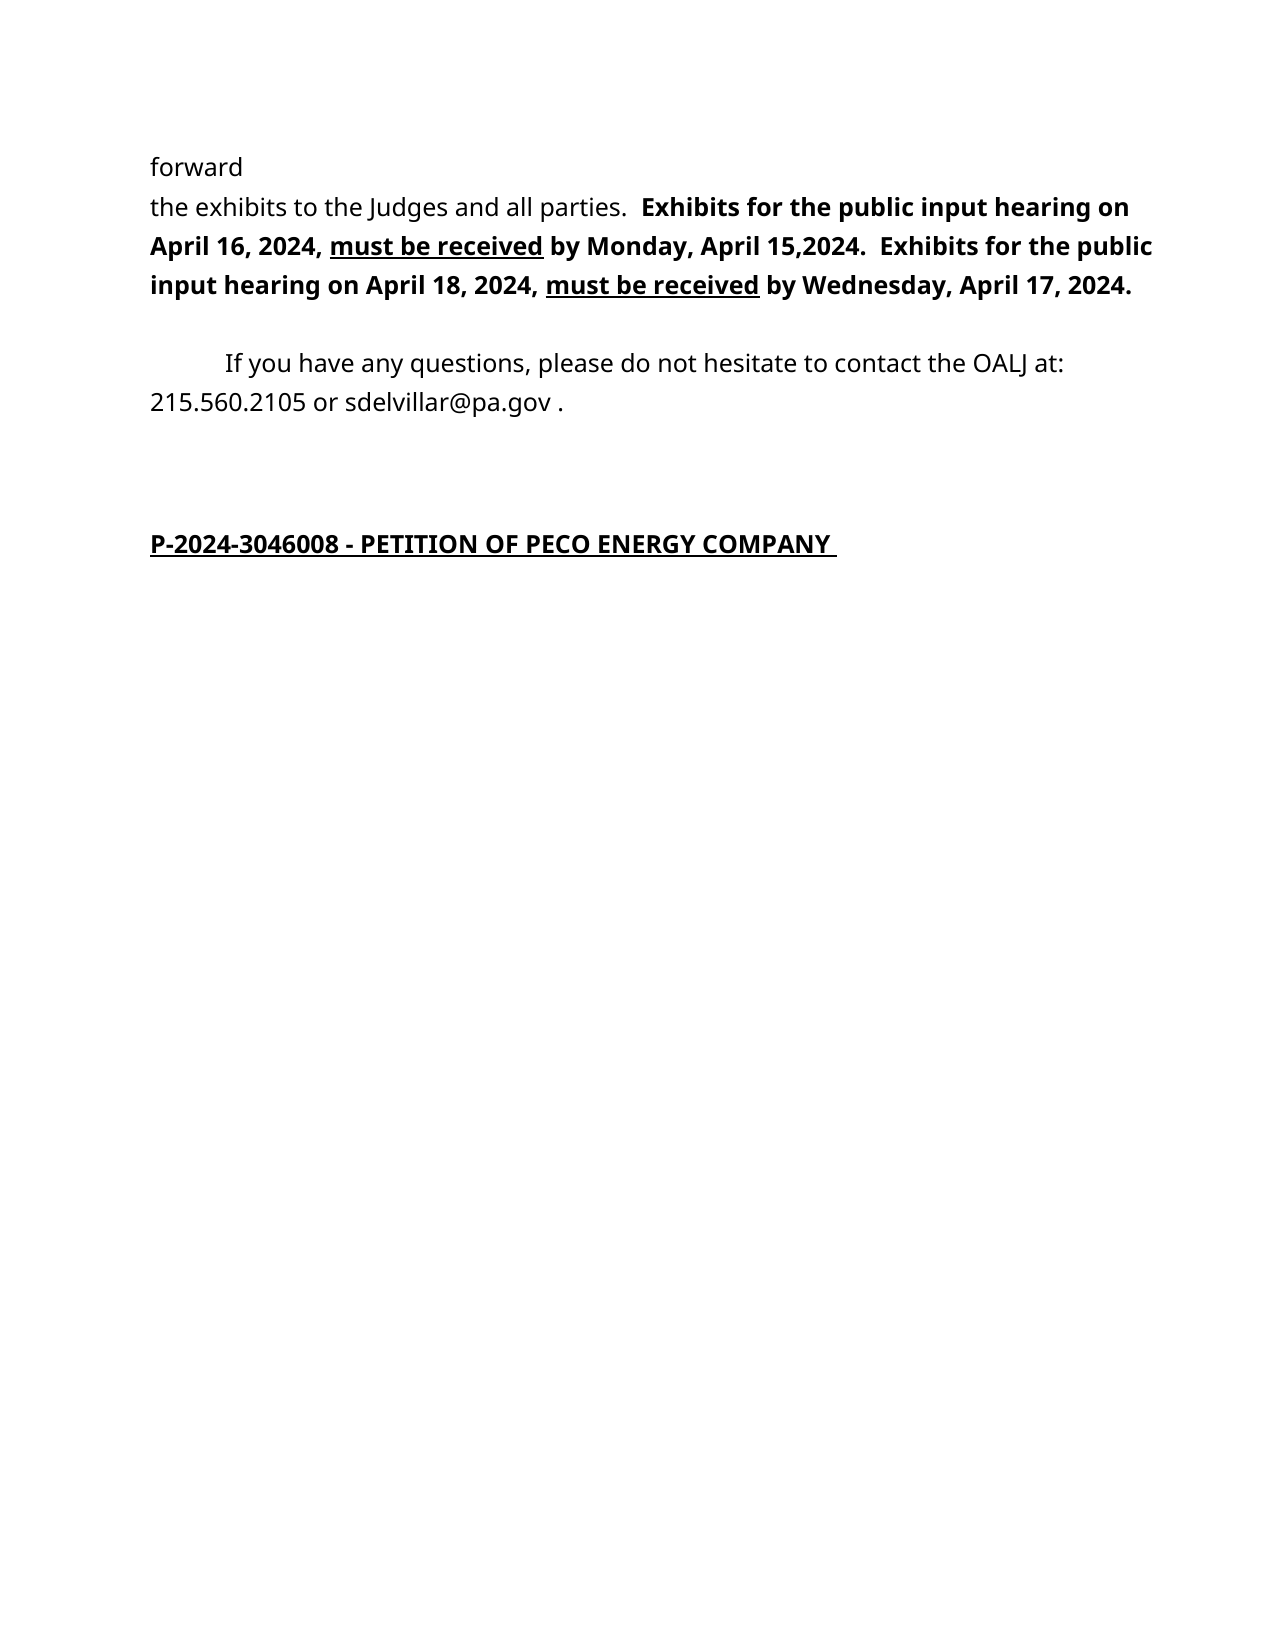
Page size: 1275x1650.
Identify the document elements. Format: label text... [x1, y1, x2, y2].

text If you have any questions, please do not hesitate to contact the OALJ at: 215.560.2105 or sdelvillar@pa.gov . [150, 346, 1125, 419]
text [150, 150, 1170, 302]
text P-2024-3046008 - PETITION OF PECO ENERGY COMPANY [150, 526, 1125, 560]
